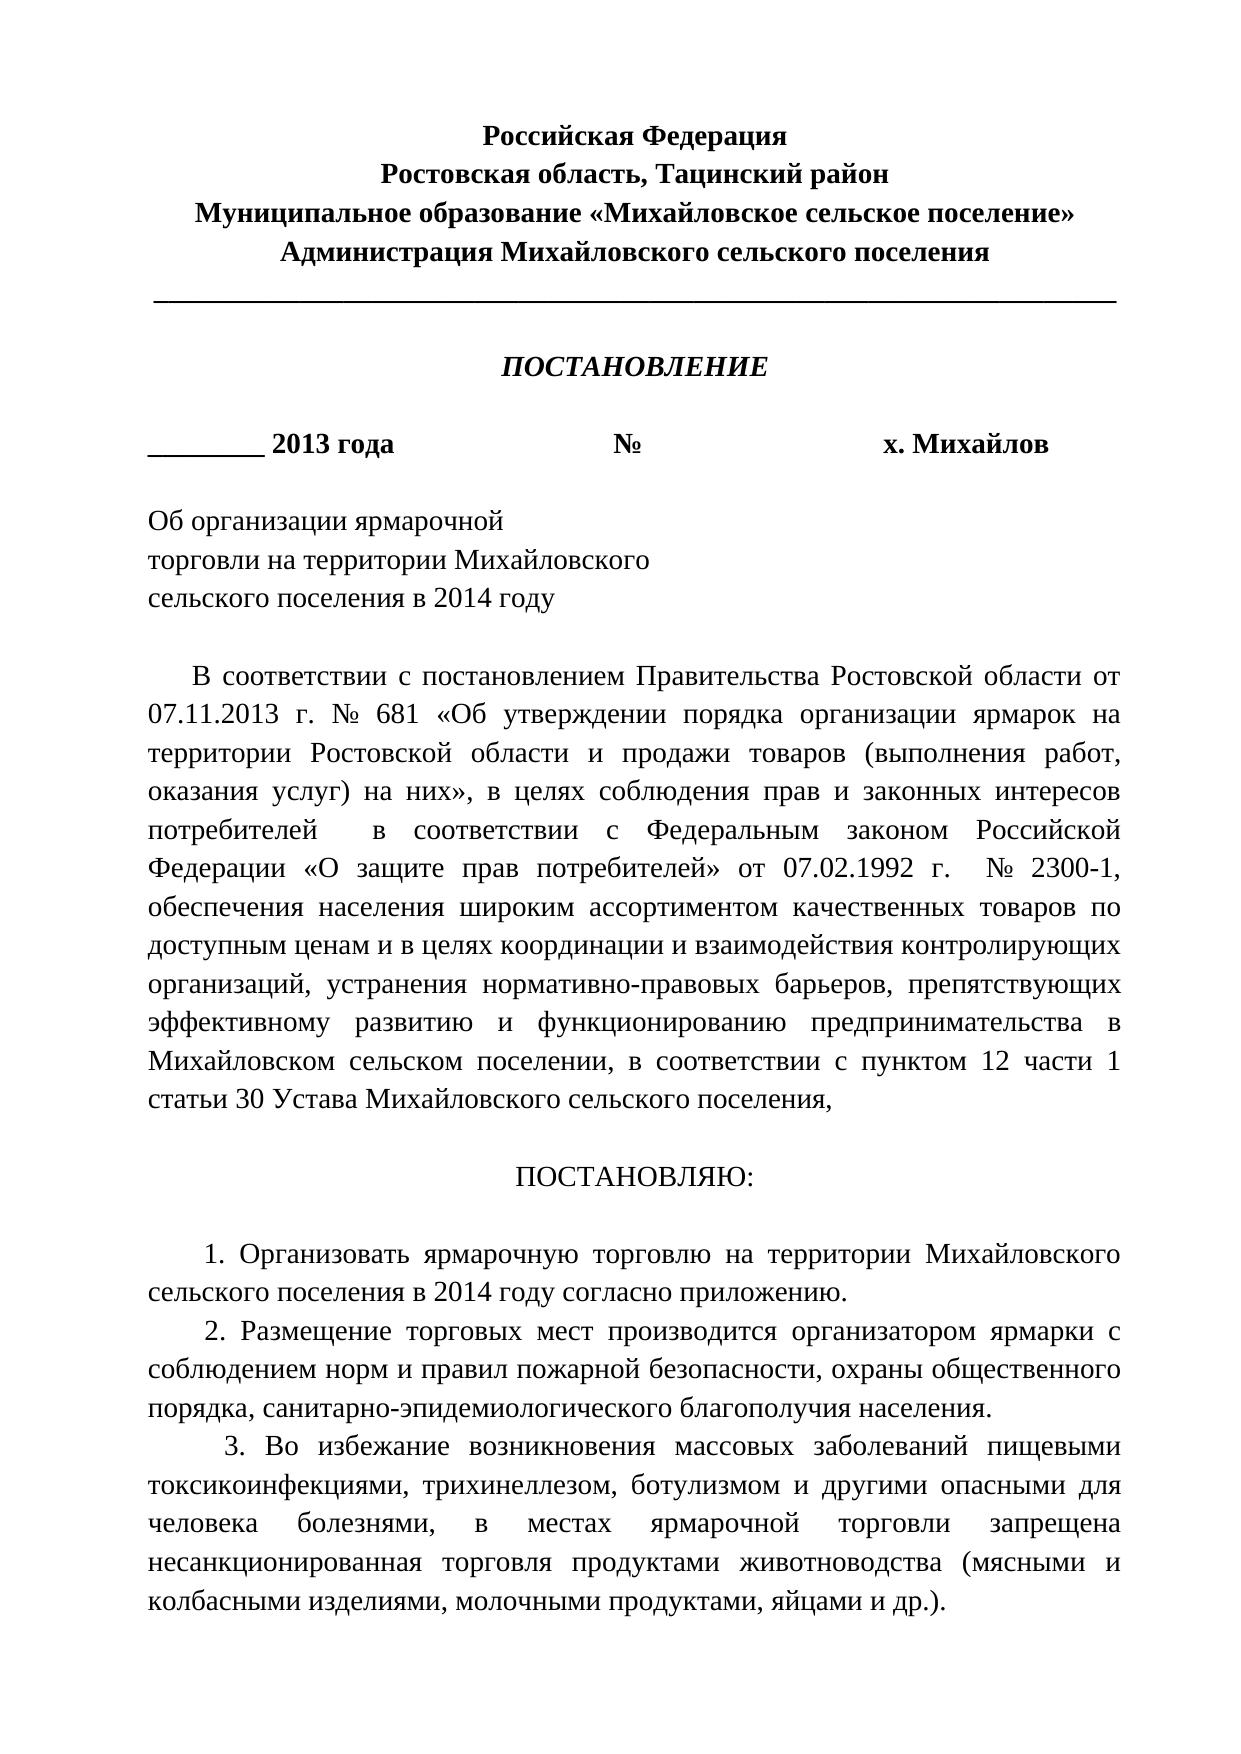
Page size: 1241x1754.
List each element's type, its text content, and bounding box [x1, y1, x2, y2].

text ПОСТАНОВЛЕНИЕ [148, 349, 1122, 383]
text 3. Во избежание возникновения массовых заболеваний пищевыми токсикоинфекциями, трихинеллезом, ботулизмом и другими опасными для человека болезнями, в местах ярмарочной торговли запрещена несанкционированная торговля продуктами животноводства (мясными и колбасными изделиями, молочными продуктами, яйцами и др.). [148, 1428, 1122, 1616]
text Муниципальное образование «Михайловское сельское поселение» [148, 195, 1122, 229]
text 2. Размещение торговых мест производится организатором ярмарки с соблюдением норм и правил пожарной безопасности, охраны общественного порядка, санитарно-эпидемиологического благополучия населения. [148, 1313, 1122, 1423]
text Ростовская область, Тацинский район [148, 157, 1122, 190]
text Российская Федерация [148, 118, 1122, 152]
text Администрация Михайловского сельского поселения [148, 234, 1122, 267]
text Об организации ярмарочной [148, 503, 1122, 537]
text В соответствии с постановлением Правительства Ростовской области от 07.11.2013 г. № 681 «Об утверждении порядка организации ярмарок на территории Ростовской области и продажи товаров (выполнения работ, оказания услуг) на них», в целях соблюдения прав и законных интересов потребителей в соответствии с Федеральным законом Российской Федерации «О защите прав потребителей» от 07.02.1992 г. № 2300-1, обеспечения населения широким ассортиментом качественных товаров по доступным ценам и в целях координации и взаимодействия контролирующих организаций, устранения нормативно-правовых барьеров, препятствующих эффективному развитию и функционированию предпринимательства в Михайловском сельском поселении, в соответствии с пунктом 12 части 1 статьи 30 Устава Михайловского сельского поселения, [148, 658, 1122, 1115]
text __________________________________________________________________ [148, 272, 1122, 306]
text торговли на территории Михайловского [148, 542, 1122, 576]
text сельского поселения в 2014 году [148, 581, 1122, 614]
text ПОСТАНОВЛЯЮ: [148, 1159, 1122, 1192]
text ________ 2013 года № х. Михайлов [148, 426, 1122, 460]
text 1. Организовать ярмарочную торговлю на территории Михайловского сельского поселения в 2014 году согласно приложению. [148, 1236, 1122, 1308]
